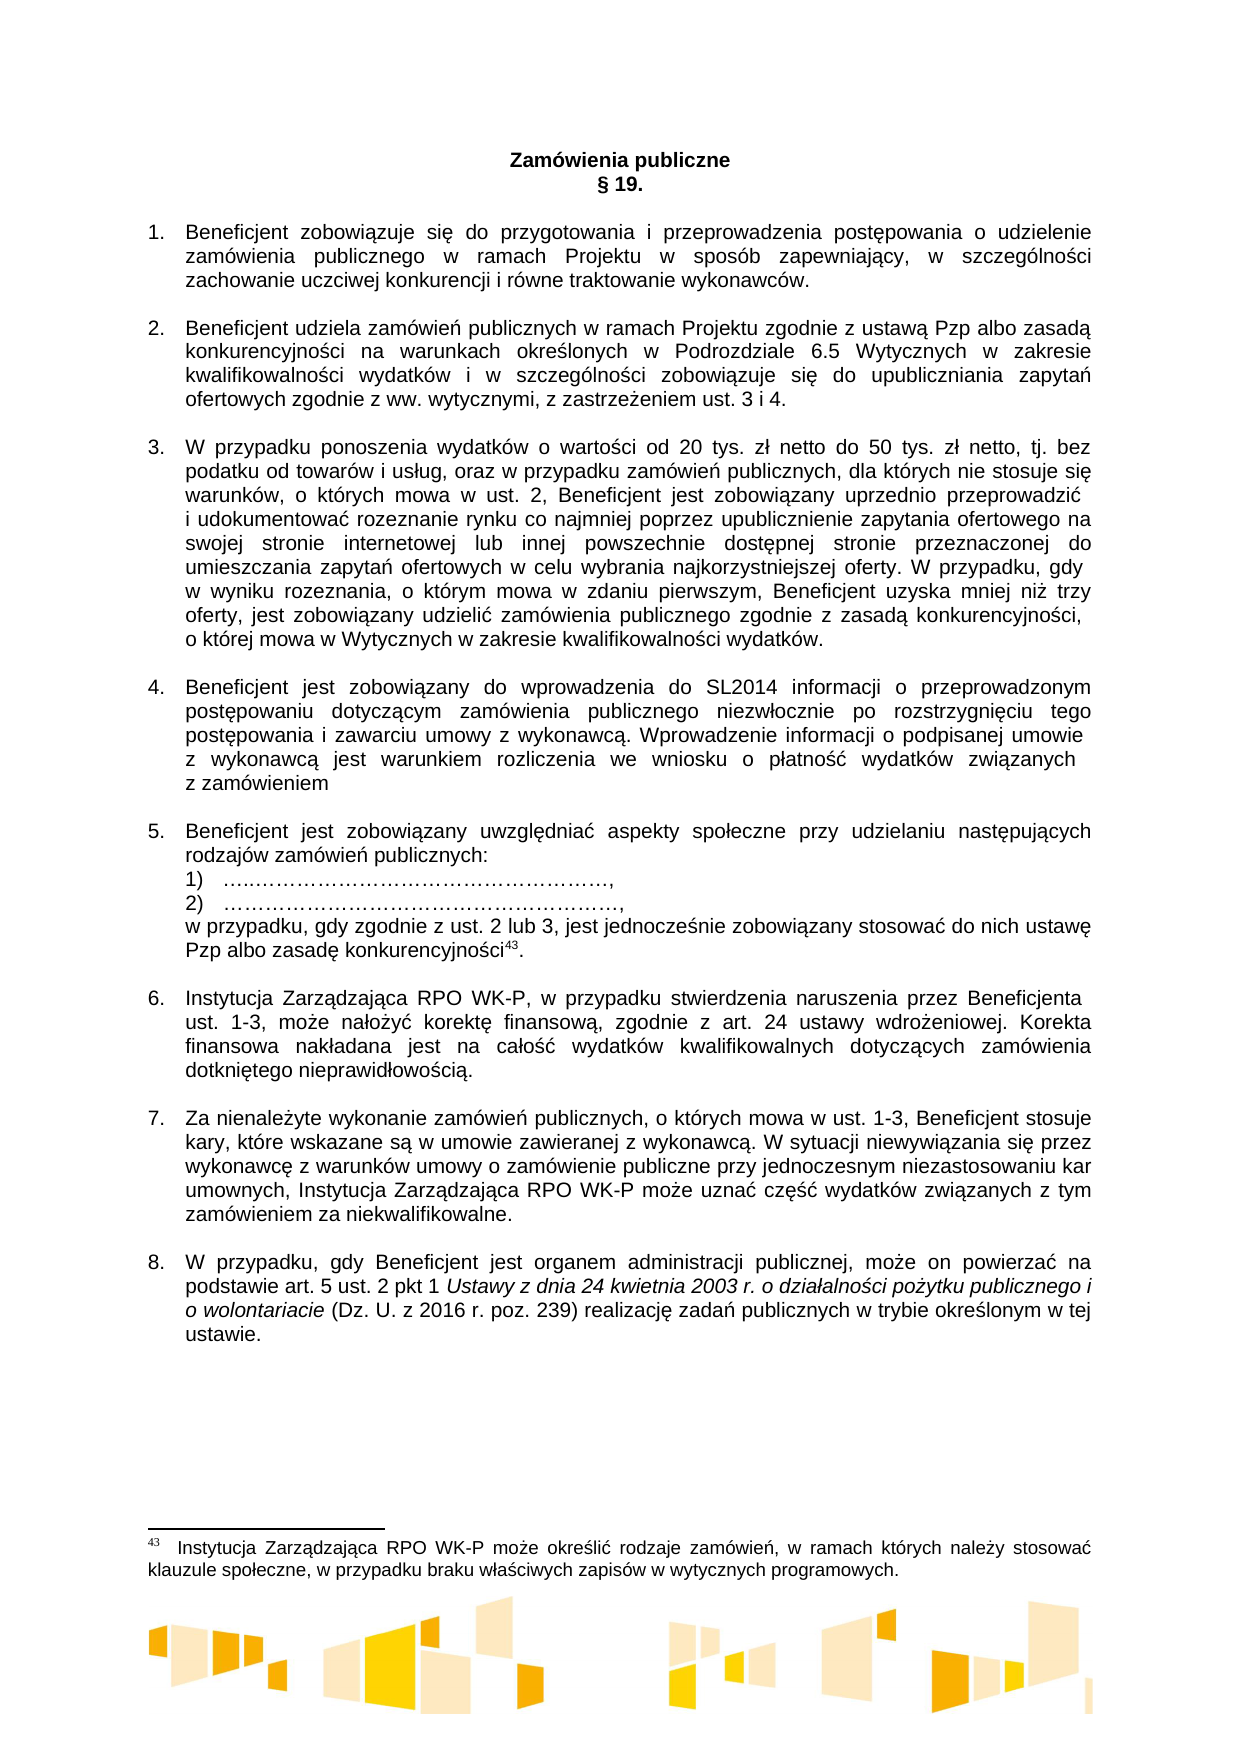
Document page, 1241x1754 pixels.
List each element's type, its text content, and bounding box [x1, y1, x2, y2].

list Beneficjent jest zobowiązany uwzględniać aspekty społeczne przy udzielaniu następujących rodzajów zamówień publicznych: [148, 818, 1092, 866]
list …..……………………………………………, [185, 866, 1092, 890]
list Za nienależyte wykonanie zamówień publicznych, o których mowa w ust. 1-3, Beneficjent stosuje kary, które wskazane są w umowie zawieranej z wykonawcą. W sytuacji niewywiązania się przez wykonawcę z warunków umowy o zamówienie publiczne przy jednoczesnym niezastosowaniu kar umownych, Instytucja Zarządzająca RPO WK-P może uznać część wydatków związanych z tym zamówieniem za niekwalifikowalne. [148, 1106, 1092, 1226]
text Zamówienia publiczne [148, 148, 1092, 172]
list W przypadku ponoszenia wydatków o wartości od 20 tys. zł netto do 50 tys. zł netto, tj. bez podatku od towarów i usług, oraz w przypadku zamówień publicznych, dla których nie stosuje się warunków, o których mowa w ust. 2, Beneficjent jest zobowiązany uprzednio przeprowadzić i udokumentować rozeznanie rynku co najmniej poprzez upublicznienie zapytania ofertowego na swojej stronie internetowej lub innej powszechnie dostępnej stronie przeznaczonej do umieszczania zapytań ofertowych w celu wybrania najkorzystniejszej oferty. W przypadku, gdy w wyniku rozeznania, o którym mowa w zdaniu pierwszym, Beneficjent uzyska mniej niż trzy oferty, jest zobowiązany udzielić zamówienia publicznego zgodnie z zasadą konkurencyjności, o której mowa w Wytycznych w zakresie kwalifikowalności wydatków. [148, 435, 1092, 651]
list …………………………………………………, [185, 890, 1092, 914]
list Instytucja Zarządzająca RPO WK-P, w przypadku stwierdzenia naruszenia przez Beneficjenta ust. 1-3, może nałożyć korektę finansową, zgodnie z art. 24 ustawy wdrożeniowej. Korekta finansowa nakładana jest na całość wydatków kwalifikowalnych dotyczących zamówienia dotkniętego nieprawidłowością. [148, 986, 1092, 1082]
list Beneficjent udziela zamówień publicznych w ramach Projektu zgodnie z ustawą Pzp albo zasadą konkurencyjności na warunkach określonych w Podrozdziale 6.5 Wytycznych w zakresie kwalifikowalności wydatków i w szczególności zobowiązuje się do upubliczniania zapytań ofertowych zgodnie z ww. wytycznymi, z zastrzeżeniem ust. 3 i 4. [148, 315, 1092, 411]
list Beneficjent zobowiązuje się do przygotowania i przeprowadzenia postępowania o udzielenie zamówienia publicznego w ramach Projektu w sposób zapewniający, w szczególności zachowanie uczciwej konkurencji i równe traktowanie wykonawców. [148, 219, 1092, 291]
text w przypadku, gdy zgodnie z ust. 2 lub 3, jest jednocześnie zobowiązany stosować do nich ustawę Pzp albo zasadę konkurencyjności. [185, 914, 1092, 962]
list Beneficjent jest zobowiązany do wprowadzenia do SL2014 informacji o przeprowadzonym postępowaniu dotyczącym zamówienia publicznego niezwłocznie po rozstrzygnięciu tego postępowania i zawarciu umowy z wykonawcą. Wprowadzenie informacji o podpisanej umowie z wykonawcą jest warunkiem rozliczenia we wniosku o płatność wydatków związanych z zamówieniem [148, 675, 1092, 794]
list W przypadku, gdy Beneficjent jest organem administracji publicznej, może on powierzać na podstawie art. 5 ust. 2 pkt 1 Ustawy z dnia 24 kwietnia 2003 r. o działalności pożytku publicznego i o wolontariacie (Dz. U. z 2016 r. poz. 239) realizację zadań publicznych w trybie określonym w tej ustawie. [148, 1250, 1092, 1346]
text § 19. [148, 172, 1092, 196]
